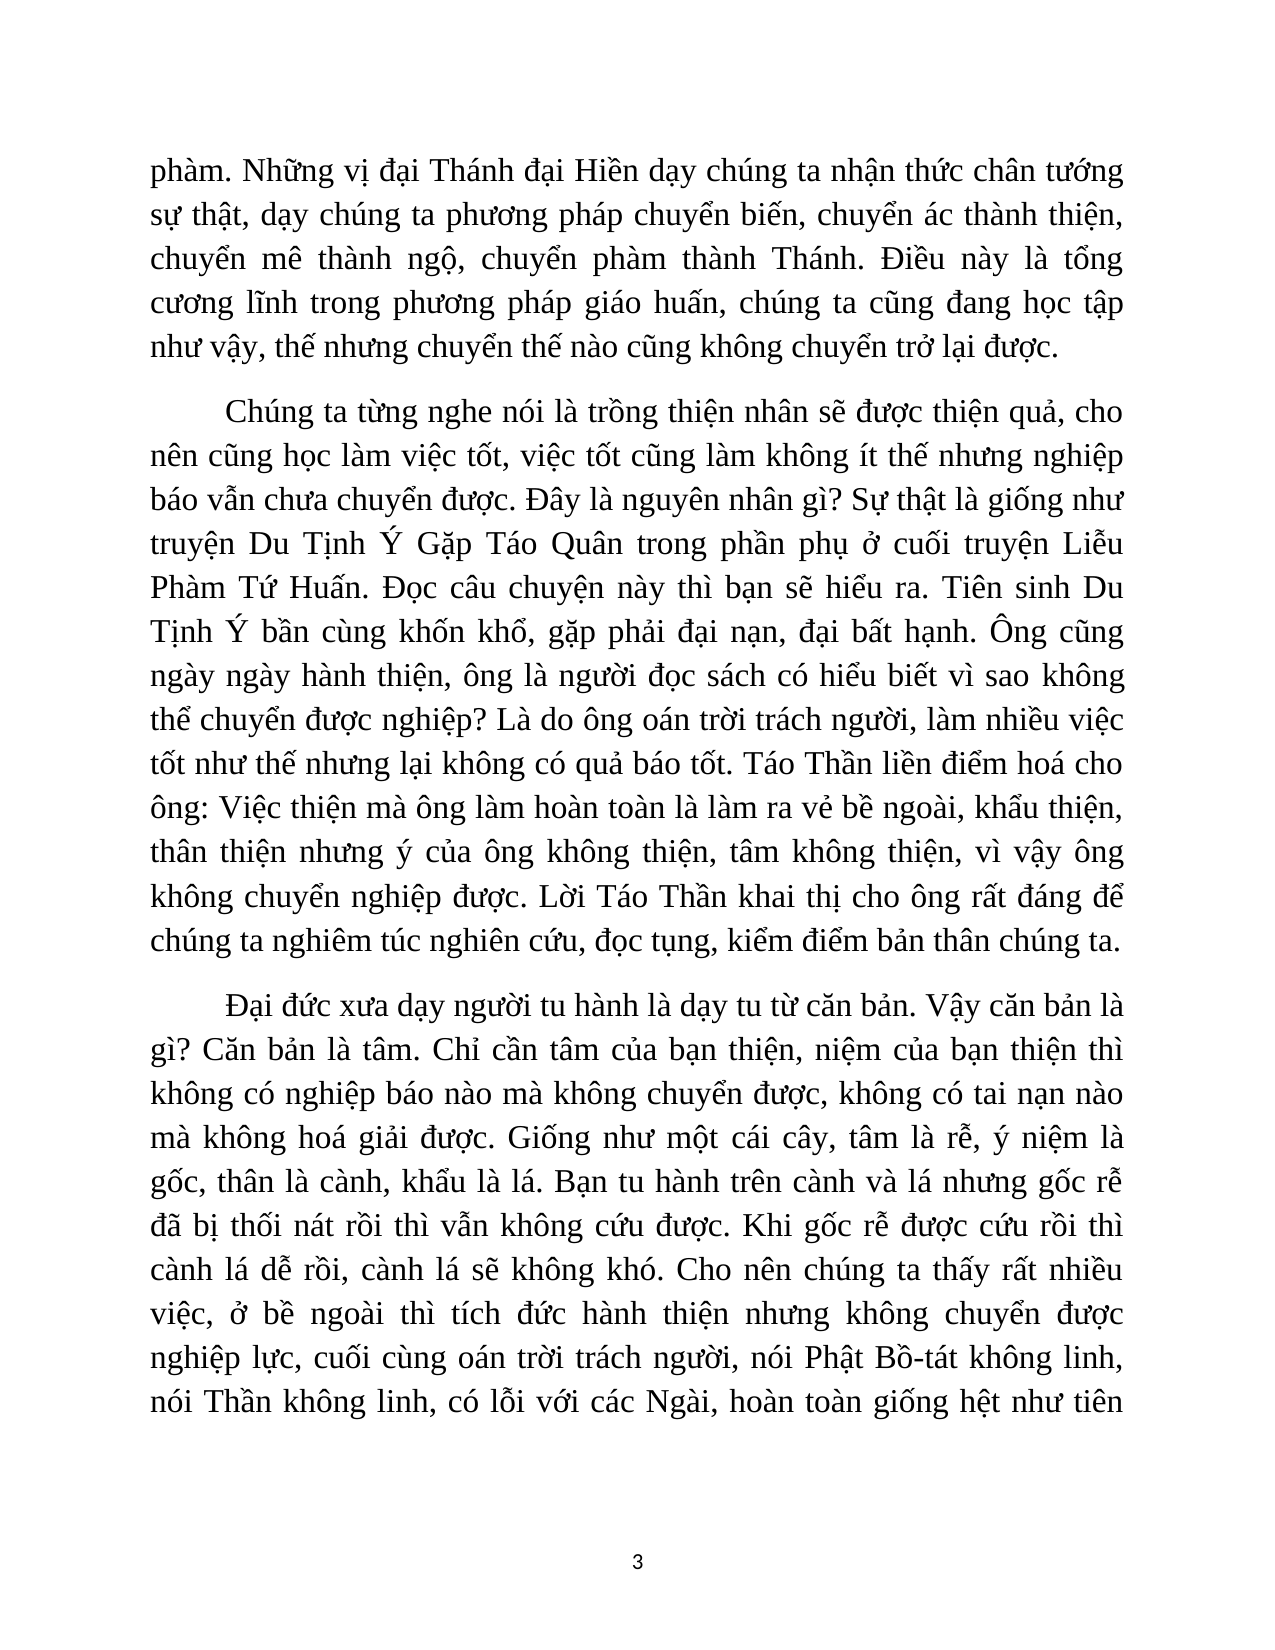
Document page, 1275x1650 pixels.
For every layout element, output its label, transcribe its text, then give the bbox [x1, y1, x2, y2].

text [150, 150, 1125, 364]
text Chúng ta từng nghe nói là trồng thiện nhân sẽ được thiện quả, cho nên cũng học làm việc tốt, việc tốt cũng làm không ít thế nhưng nghiệp báo vẫn chưa chuyển được. Đây là nguyên nhân gì? Sự thật là giống như truyện Du Tịnh Ý Gặp Táo Quân trong phần phụ ở cuối truyện Liễu Phàm Tứ Huấn. Đọc câu chuyện này thì bạn sẽ hiểu ra. Tiên sinh Du Tịnh Ý bần cùng khốn khổ, gặp phải đại nạn, đại bất hạnh. Ông cũng ngày ngày hành thiện, ông là người đọc sách có hiểu biết vì sao không thể chuyển được nghiệp? Là do ông oán trời trách người, làm nhiều việc tốt như thế nhưng lại không có quả báo tốt. Táo Thần liền điểm hoá cho ông: Việc thiện mà ông làm hoàn toàn là làm ra vẻ bề ngoài, khẩu thiện, thân thiện nhưng ý của ông không thiện, tâm không thiện, vì vậy ông không chuyển nghiệp được. Lời Táo Thần khai thị cho ông rất đáng để chúng ta nghiêm túc nghiên cứu, đọc tụng, kiểm điểm bản thân chúng ta. [150, 391, 1125, 958]
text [150, 985, 1125, 1420]
